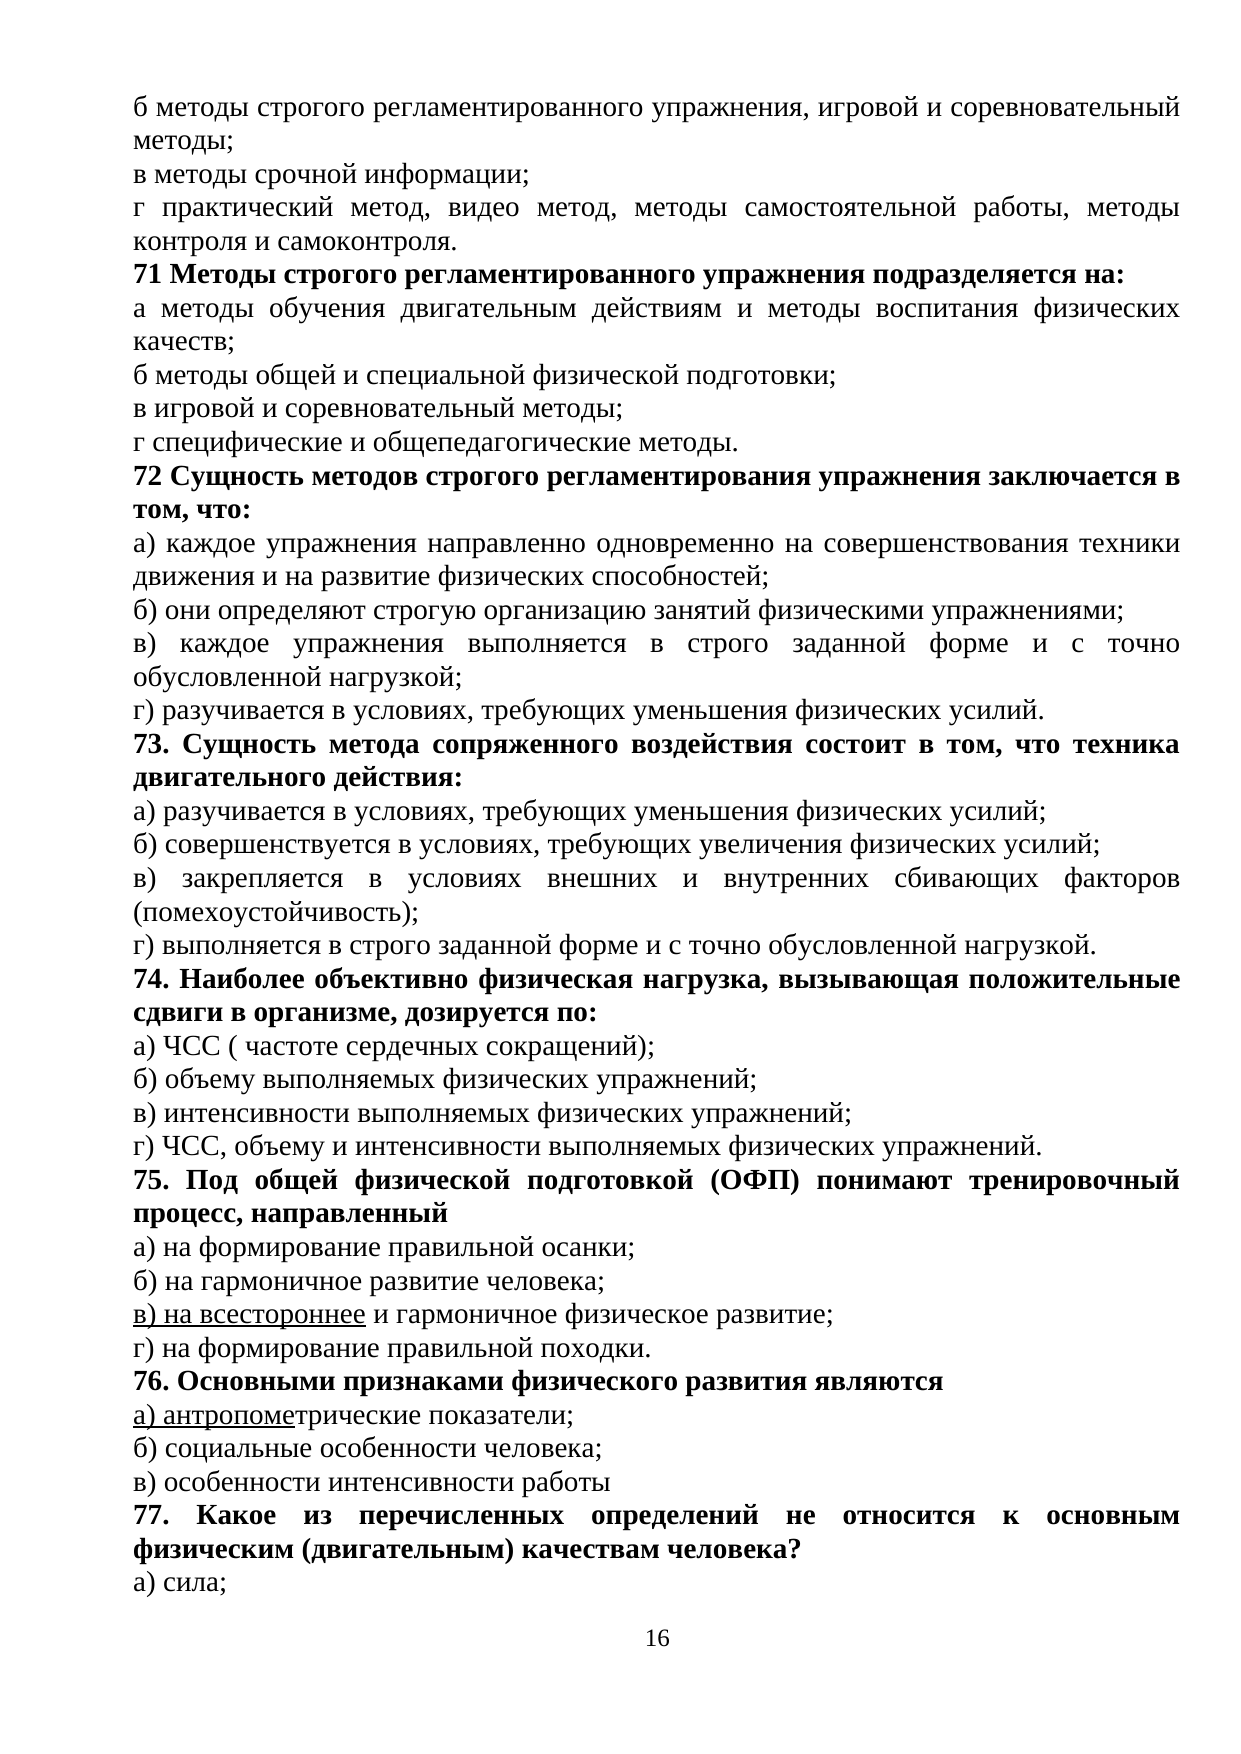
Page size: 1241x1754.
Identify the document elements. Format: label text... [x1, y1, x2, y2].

text 73. Сущность метода сопряженного воздействия состоит в том, что техника двигательного действия: [133, 726, 1181, 793]
text в игровой и соревновательный методы; [133, 391, 1181, 424]
text а) на формирование правильной осанки; [133, 1229, 1181, 1263]
text в) особенности интенсивности работы [133, 1464, 1181, 1497]
text г практический метод, видео метод, методы самостоятельной работы, методы контроля и самоконтроля. [133, 189, 1181, 256]
text в) каждое упражнения выполняется в строго заданной форме и с точно обусловленной нагрузкой; [133, 625, 1181, 692]
text б) они определяют строгую организацию занятий физическими упражнениями; [133, 592, 1181, 625]
text а) ЧСС ( частоте сердечных сокращений); [133, 1028, 1181, 1061]
text 72 Сущность методов строгого регламентирования упражнения заключается в том, что: [133, 458, 1181, 525]
text б) совершенствуется в условиях, требующих увеличения физических усилий; [133, 827, 1181, 860]
text г) на формирование правильной походки. [133, 1330, 1181, 1363]
text в методы срочной информации; [133, 156, 1181, 189]
text г специфические и общепедагогические методы. [133, 424, 1181, 458]
text 76. Основными признаками физического развития являются [133, 1363, 1181, 1397]
text 74. Наиболее объективно физическая нагрузка, вызывающая положительные сдвиги в организме, дозируется по: [133, 961, 1181, 1028]
text б) на гармоничное развитие человека; [133, 1263, 1181, 1296]
text а) разучивается в условиях, требующих уменьшения физических усилий; [133, 793, 1181, 827]
text а) сила; [133, 1564, 1181, 1598]
text г) выполняется в строго заданной форме и с точно обусловленной нагрузкой. [133, 927, 1181, 961]
text б методы строгого регламентированного упражнения, игровой и соревновательный методы; [133, 89, 1181, 156]
text г) ЧСС, объему и интенсивности выполняемых физических упражнений. [133, 1128, 1181, 1162]
text а) каждое упражнения направленно одновременно на совершенствования техники движения и на развитие физических способностей; [133, 525, 1181, 592]
text г) разучивается в условиях, требующих уменьшения физических усилий. [133, 692, 1181, 726]
text а) антропометрические показатели; [133, 1397, 1181, 1430]
text б) объему выполняемых физических упражнений; [133, 1061, 1181, 1095]
text в) закрепляется в условиях внешних и внутренних сбивающих факторов (помехоустойчивость); [133, 860, 1181, 927]
text 75. Под общей физической подготовкой (ОФП) понимают тренировочный процесс, направленный [133, 1162, 1181, 1229]
text 71 Методы строгого регламентированного упражнения подразделяется на: [133, 256, 1181, 290]
text а методы обучения двигательным действиям и методы воспитания физических качеств; [133, 290, 1181, 357]
text 77. Какое из перечисленных определений не относится к основным физическим (двигательным) качествам человека? [133, 1497, 1181, 1564]
text б) социальные особенности человека; [133, 1430, 1181, 1464]
text в) интенсивности выполняемых физических упражнений; [133, 1095, 1181, 1128]
text б методы общей и специальной физической подготовки; [133, 357, 1181, 391]
text в) на всестороннее и гармоничное физическое развитие; [133, 1296, 1181, 1330]
